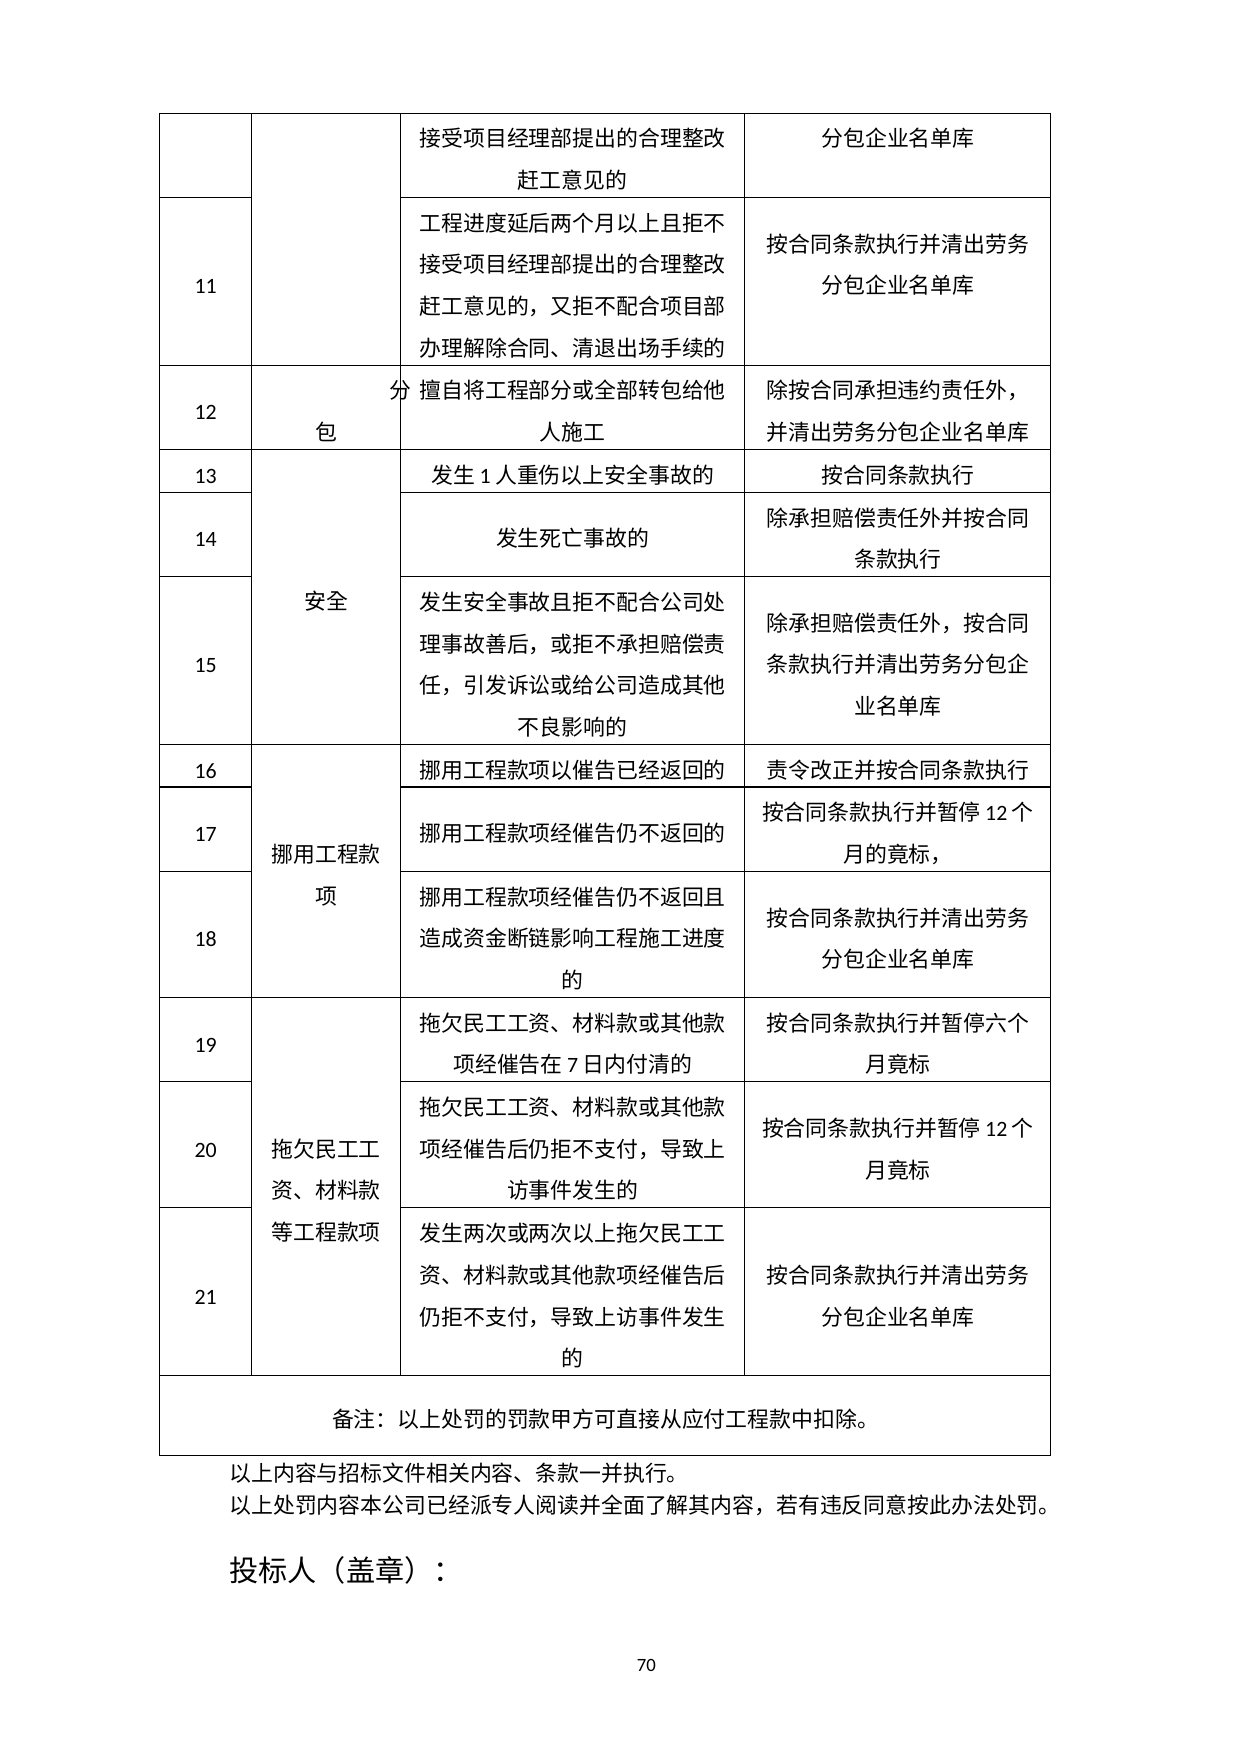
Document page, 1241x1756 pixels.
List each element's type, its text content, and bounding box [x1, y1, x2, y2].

table_cell 按合同条款执行并清出劳务分包企业名单库 [745, 198, 1050, 364]
table_cell 发生安全事故且拒不配合公司处理事故善后，或拒不承担赔偿责任，引发诉讼或给公司造成其他不良影响的 [401, 577, 744, 744]
table_cell 除按合同承担违约责任外，并清出劳务分包企业名单库 [745, 366, 1050, 449]
table_cell 除承担赔偿责任外，按合同条款执行并清出劳务分包企业名单库 [745, 577, 1050, 744]
table_cell 挪用工程款项 [252, 745, 400, 997]
table_cell 21 [160, 1208, 251, 1375]
table_cell 除承担赔偿责任外并按合同条款执行 [745, 493, 1050, 576]
table_cell 按合同条款执行 [745, 450, 1050, 492]
table_cell 10 [160, 114, 251, 197]
table_cell 17 [160, 788, 251, 871]
table_cell 16 [160, 745, 251, 786]
table_cell 挪用工程款项经催告仍不返回且造成资金断链影响工程施工进度的 [401, 872, 744, 997]
table_cell 发生1人重伤以上安全事故的 [401, 450, 744, 492]
table_cell 19 [160, 998, 251, 1081]
table_cell 拖欠民工工资、材料款等工程款项 [252, 998, 400, 1375]
table_cell 发生死亡事故的 [401, 493, 744, 576]
table_cell 14 [160, 493, 251, 576]
table_cell 按合同条款执行并暂停六个月竟标 [745, 998, 1050, 1081]
table_cell 挪用工程款项以催告已经返回的 [401, 745, 744, 786]
table_cell 12 [160, 366, 251, 449]
text 投标人（盖章）： [171, 1547, 1121, 1589]
table_cell 按合同条款执行并暂停12个月竟标 [745, 1082, 1050, 1207]
table_cell 按合同条款执行并清出劳务分包企业名单库 [745, 1208, 1050, 1375]
table_cell 18 [160, 872, 251, 997]
table_cell 责令改正并按合同条款执行 [745, 745, 1050, 786]
table_cell 按合同条款执行并清出劳务分包企业名单库 [745, 872, 1050, 997]
table_cell 按合同条款执行并清出劳务分包企业名单库 [745, 114, 1050, 197]
table_cell 发生两次或两次以上拖欠民工工资、材料款或其他款项经催告后仍拒不支付，导致上访事件发生的 [401, 1208, 744, 1375]
table_cell 11 [160, 198, 251, 364]
table_cell 工程进度延后两个月以上且拒不接受项目经理部提出的合理整改赶工意见的，又拒不配合项目部办理解除合同、清退出场手续的 [401, 198, 744, 364]
table_cell 分包 [252, 366, 400, 449]
table_cell 备注：以上处罚的罚款甲方可直接从应付工程款中扣除。 [160, 1376, 1050, 1455]
text 以上内容与招标文件相关内容、条款一并执行。 [171, 1456, 1121, 1488]
table_cell 按合同条款执行并暂停12个月的竟标， [745, 788, 1050, 871]
table_cell 拖欠民工工资、材料款或其他款项经催告在7日内付清的 [401, 998, 744, 1081]
table_cell 13 [160, 450, 251, 492]
table_cell 挪用工程款项经催告仍不返回的 [401, 788, 744, 871]
table_cell 15 [160, 577, 251, 744]
table_cell 擅自将工程部分或全部转包给他人施工 [401, 366, 744, 449]
table_cell 安全 [252, 450, 400, 744]
table_cell 拖欠民工工资、材料款或其他款项经催告后仍拒不支付，导致上访事件发生的 [401, 1082, 744, 1207]
text 以上处罚内容本公司已经派专人阅读并全面了解其内容，若有违反同意按此办法处罚。 [171, 1488, 1121, 1519]
table_cell 20 [160, 1082, 251, 1207]
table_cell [401, 114, 744, 197]
